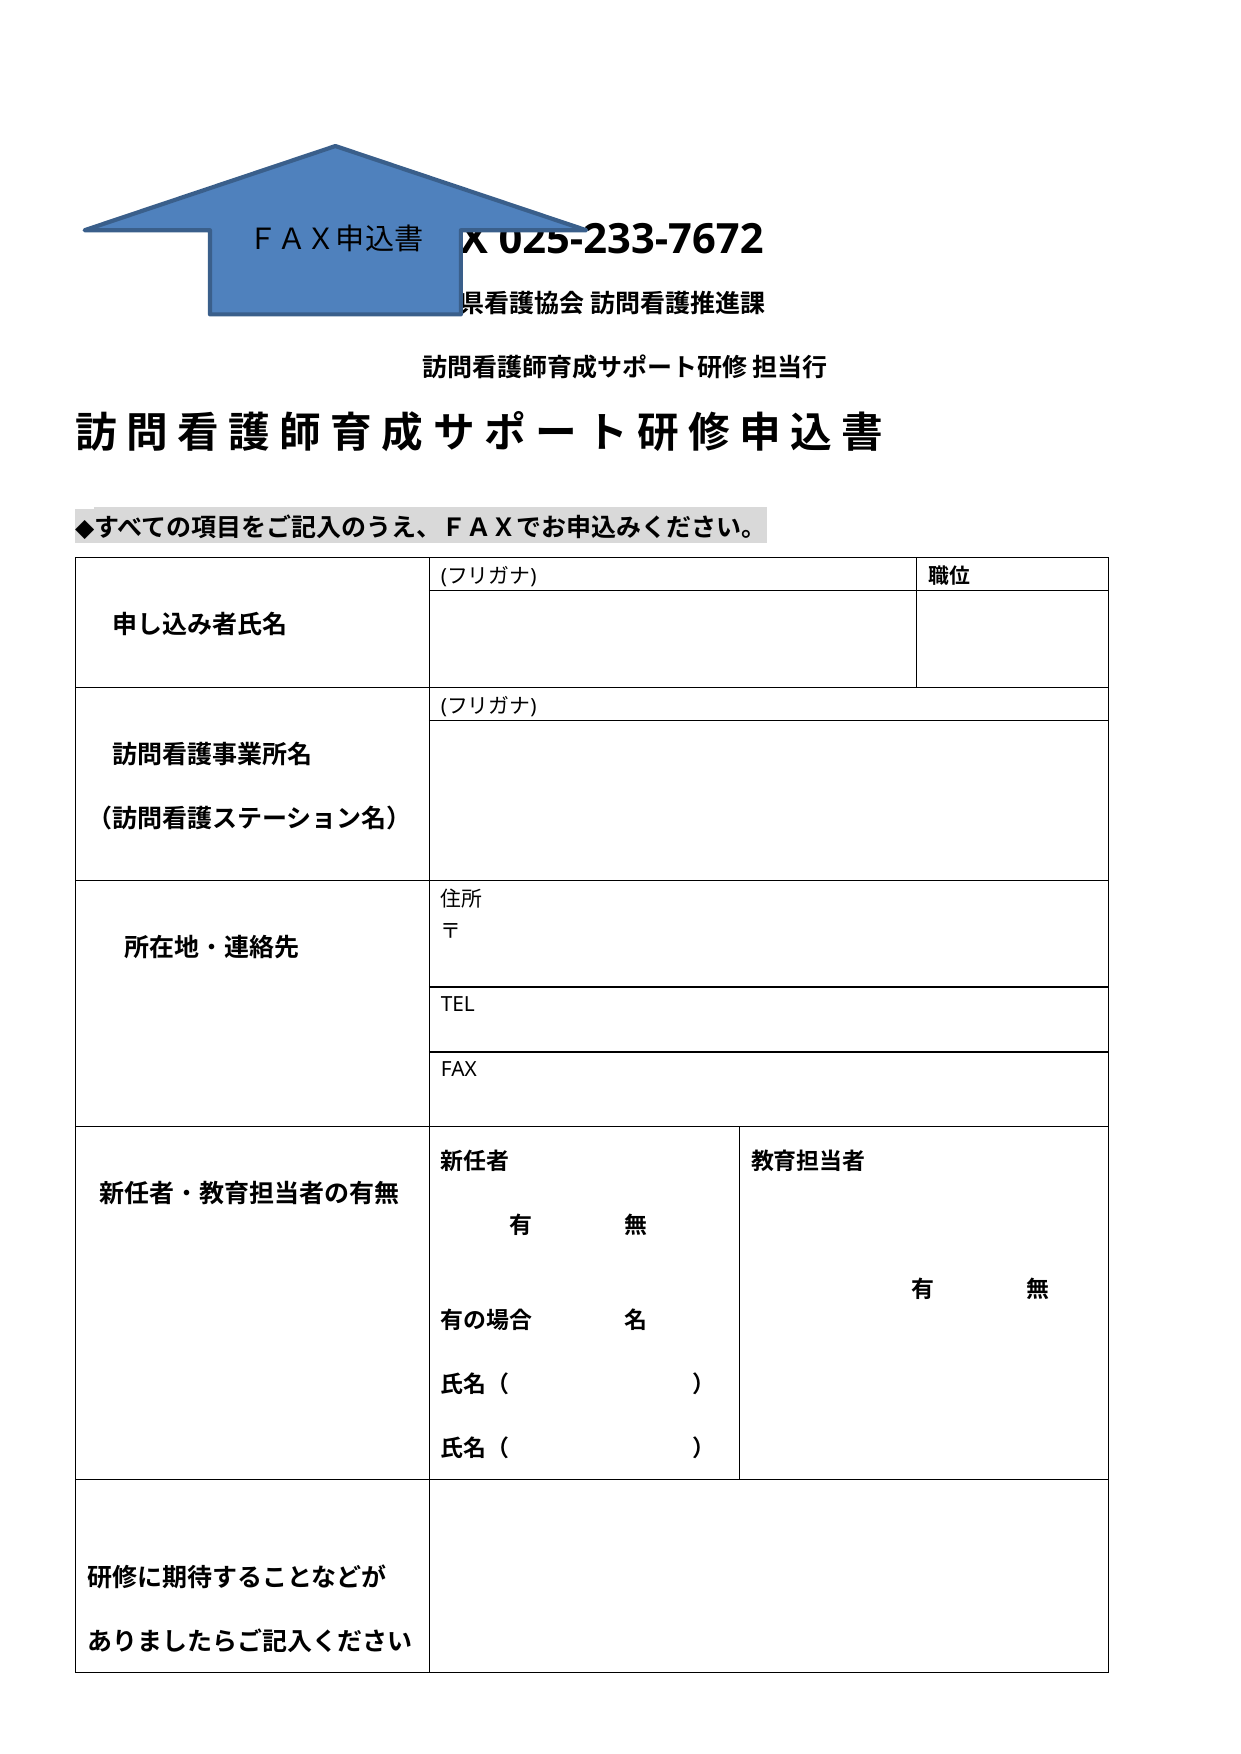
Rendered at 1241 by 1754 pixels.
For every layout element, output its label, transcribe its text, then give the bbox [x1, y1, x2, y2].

table_cell [430, 591, 916, 687]
text ◆すべての項目をご記入のうえ、ＦＡＸでお申込みください。 [75, 493, 1165, 557]
text 訪 問 看 護 師 育 成 サ ポ ー ト 研 修 申 込 書 [75, 397, 1165, 461]
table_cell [76, 1480, 429, 1672]
table_cell [430, 721, 1108, 880]
text FAX 025-233-7672 [75, 205, 207, 269]
table_cell FAX [430, 1053, 1108, 1126]
table_cell (フリガナ) [430, 688, 1108, 720]
table_cell 新任者・教育担当者の有無 [76, 1127, 429, 1479]
table_cell TEL [430, 988, 1108, 1051]
table_header 申し込み者氏名 [76, 558, 429, 687]
text 新潟県看護協会 訪問看護推進課 [75, 269, 1165, 333]
table_header (フリガナ) [430, 558, 916, 590]
table_cell 教育担当者 有 無 [740, 1127, 1108, 1479]
text FAX 025-233-7672 [463, 205, 1165, 269]
table_cell [430, 1480, 1108, 1672]
table_cell 所在地・連絡先 [76, 881, 429, 1126]
table_cell 新任者 有 無 有の場合 名 氏名（ ） 氏名（ ） [430, 1127, 739, 1479]
table_header 職位 [917, 558, 1108, 590]
text 訪問看護師育成サポート研修 担当行 [75, 333, 1165, 397]
table_cell [917, 591, 1108, 687]
table_cell 住所 〒 [430, 881, 1108, 986]
table_cell 訪問看護事業所名 （訪問看護ステーション名） [76, 688, 429, 880]
